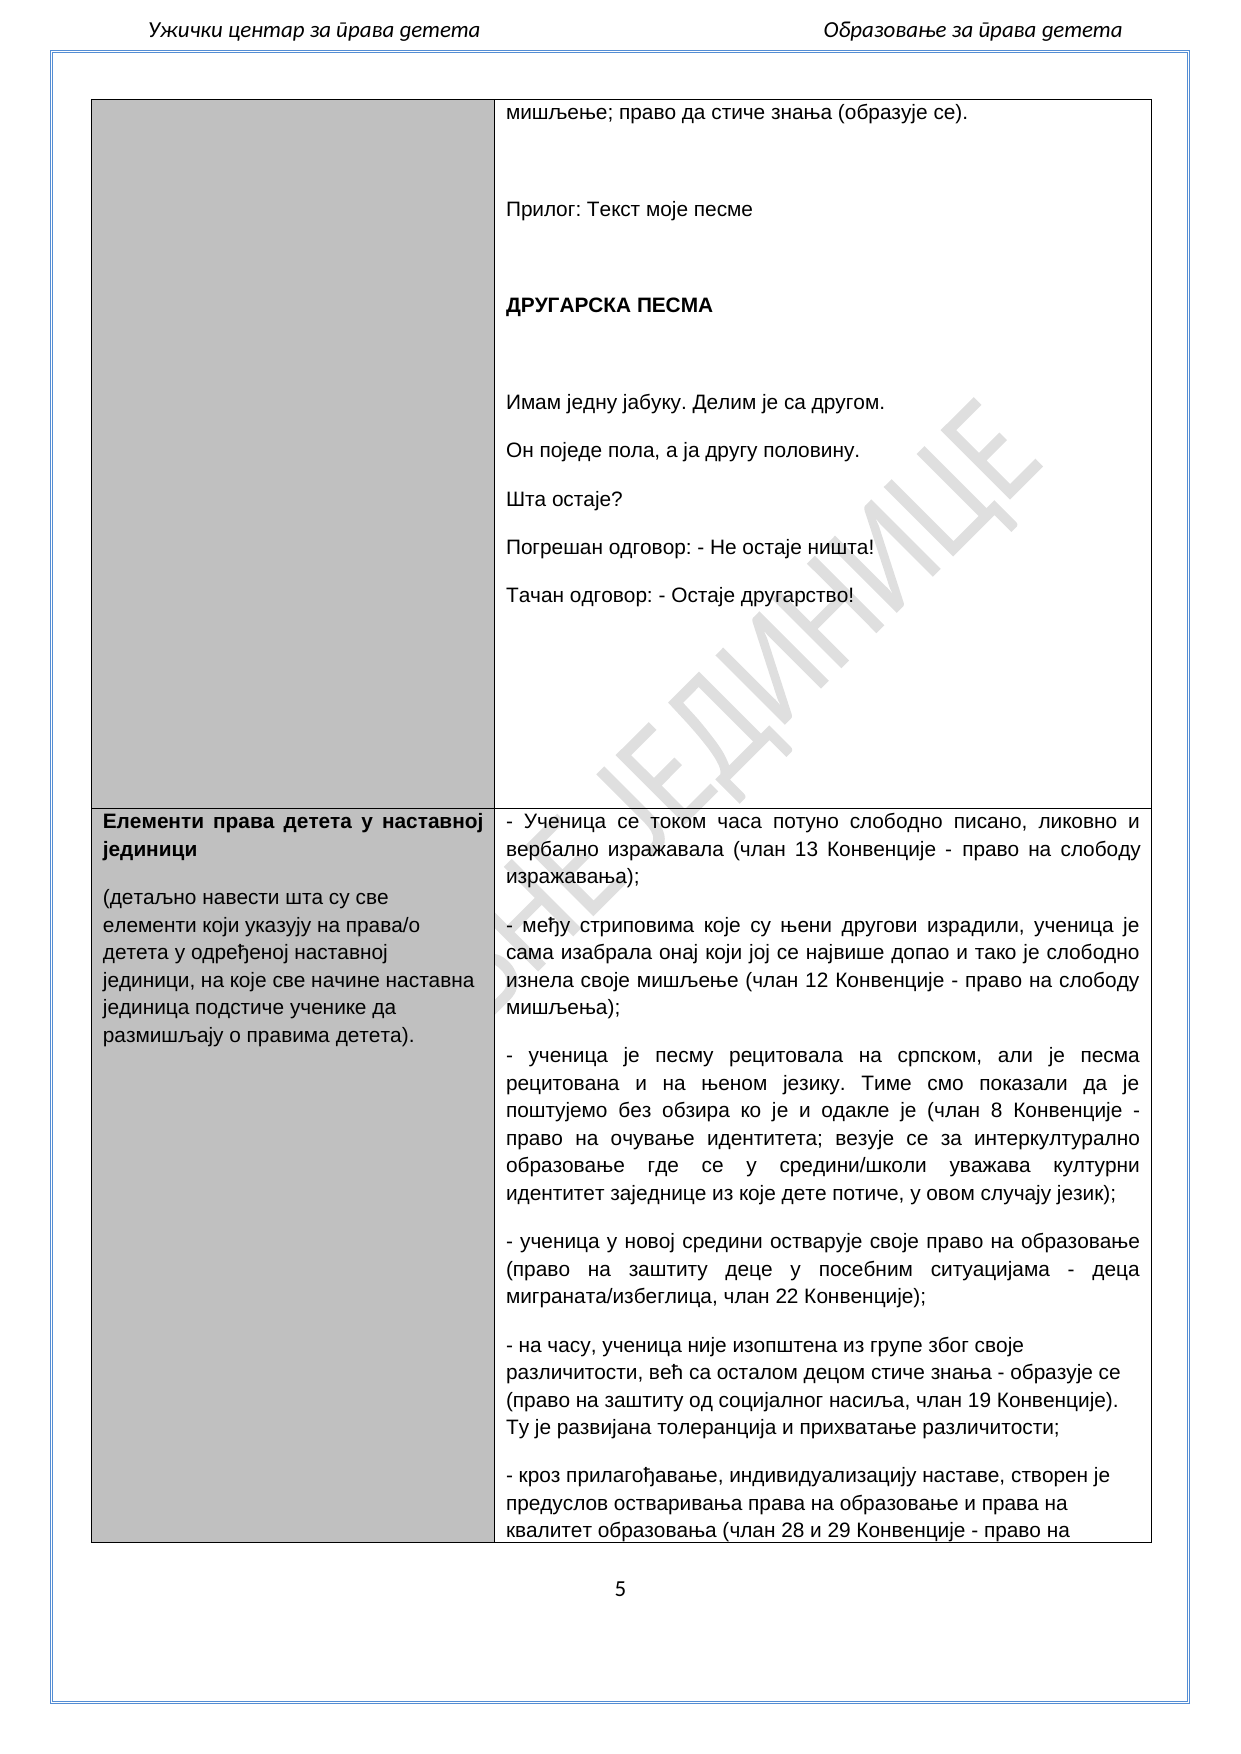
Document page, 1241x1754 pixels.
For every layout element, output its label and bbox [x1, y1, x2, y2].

table_cell [92, 809, 494, 1542]
table_cell [495, 809, 1151, 1542]
table_cell [495, 100, 1151, 808]
table_cell [92, 100, 494, 808]
